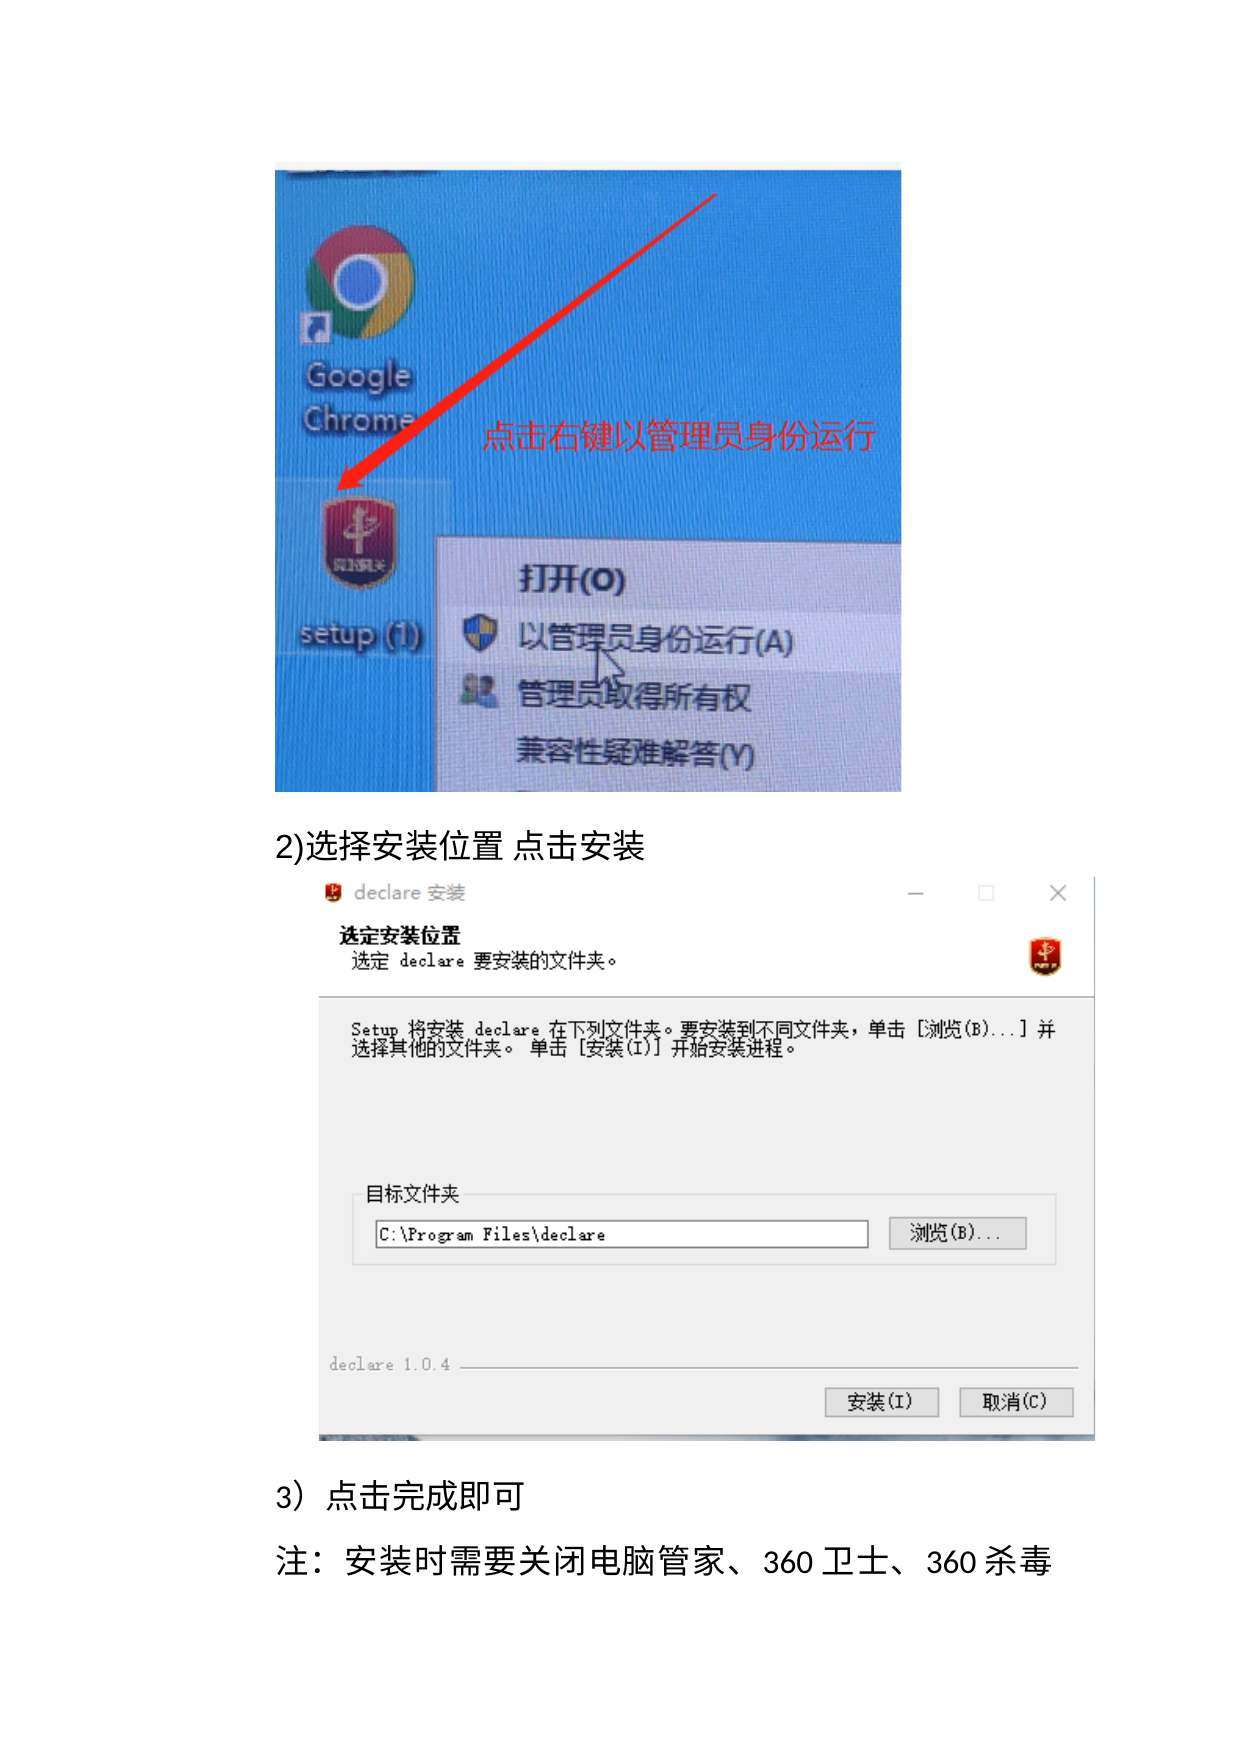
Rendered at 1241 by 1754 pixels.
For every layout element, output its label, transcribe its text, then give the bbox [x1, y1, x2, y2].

list 点击完成即可 [231, 1462, 1053, 1527]
text 2)选择安装位置 点击安装 [231, 812, 1053, 877]
picture [275, 162, 902, 792]
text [275, 1527, 1053, 1592]
picture [318, 877, 1096, 1441]
